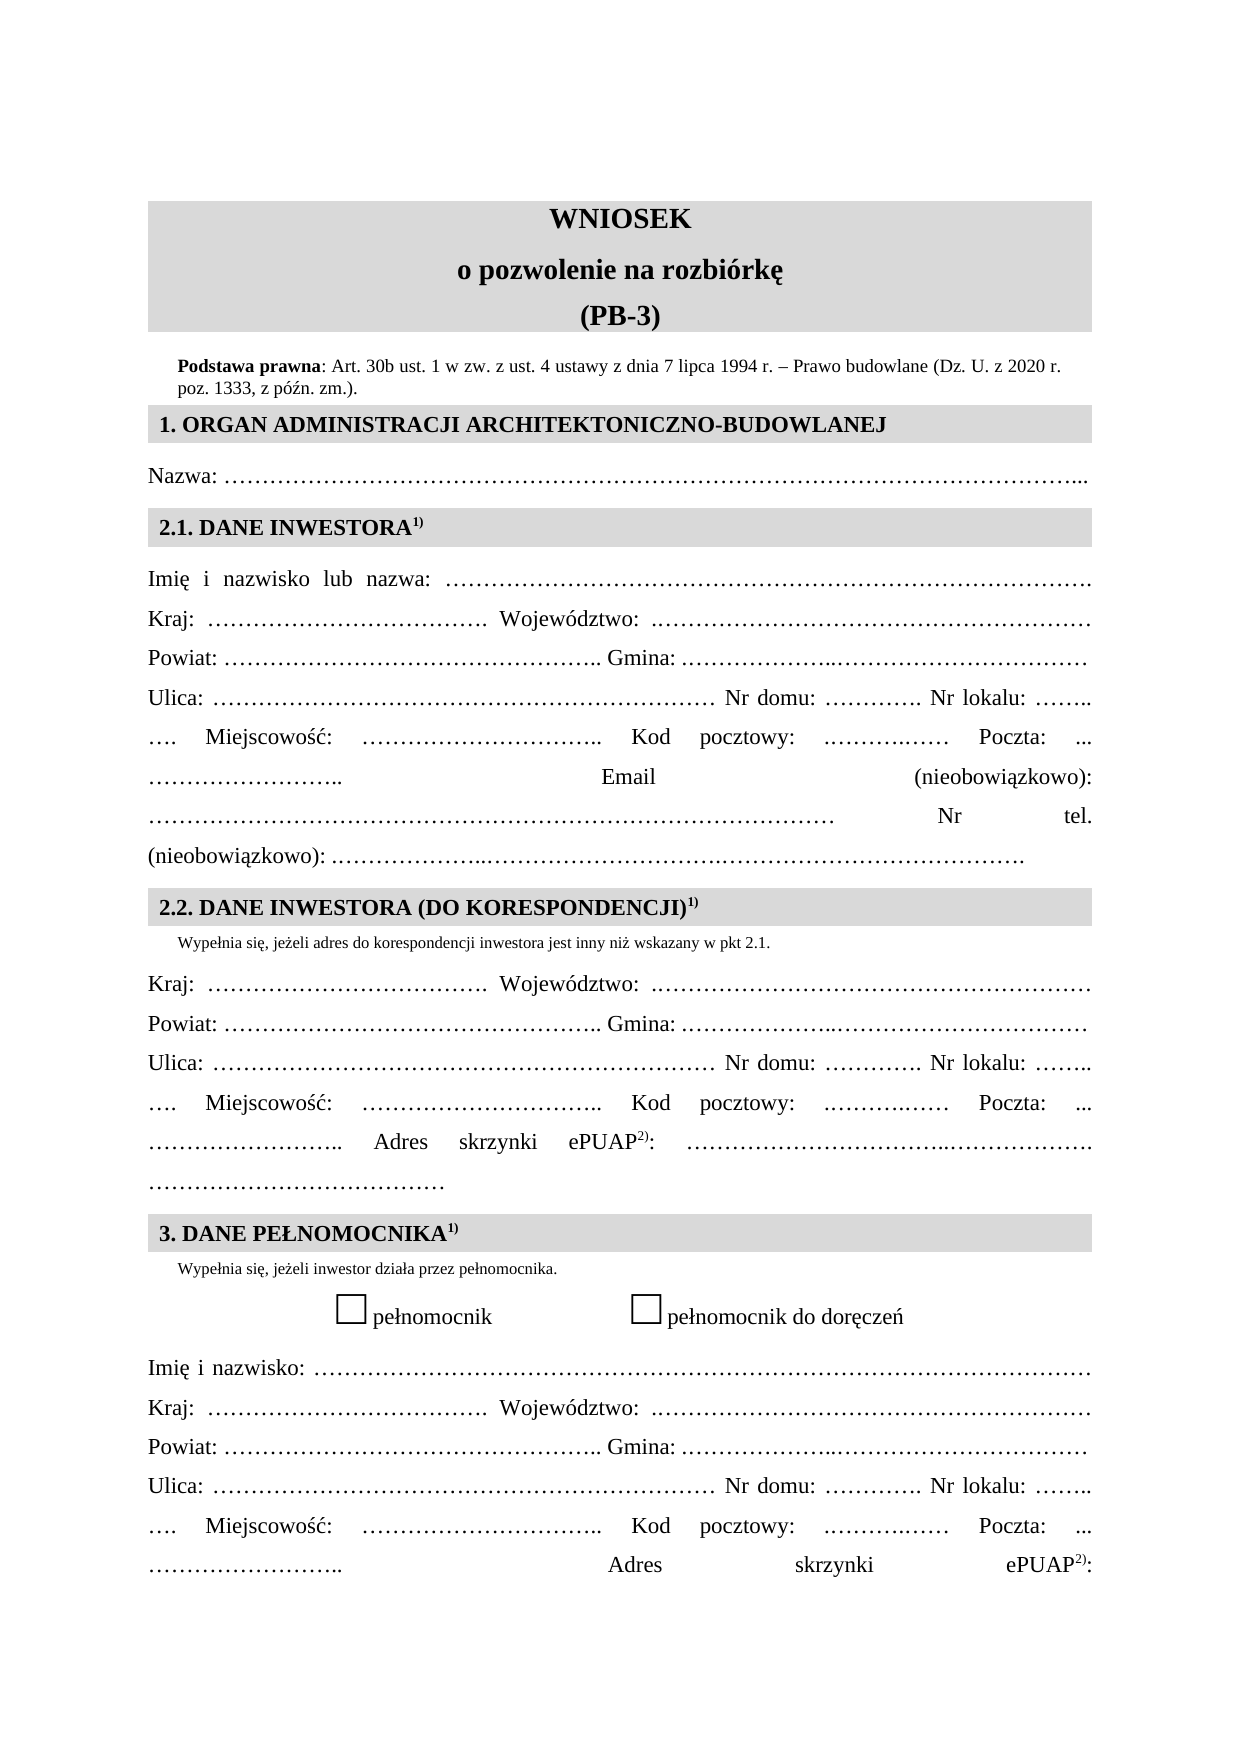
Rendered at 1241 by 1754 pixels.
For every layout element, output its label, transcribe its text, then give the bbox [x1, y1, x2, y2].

text o pozwolenie na rozbiórkę [148, 252, 1092, 286]
table_header 2.2. DANE INWESTORA (DO KORESPONDENCJI)1) [148, 888, 1092, 926]
table_header 3. DANE PEŁNOMOCNIKA1) [148, 1214, 1092, 1252]
table_header 2.1. DANE INWESTORA) [148, 508, 1092, 547]
text Nazwa: …………………………………………………………………………………………………... [148, 462, 1092, 488]
text Ulica: ………………………………………………………… Nr domu: …………. Nr lokalu: ……..…. Miejscowość: ………………………….. Kod pocztowy: .……….…… Poczta: ...…………………….. Adres skrzynki ePUAP): ……………………………..……………….………………………………… [148, 1049, 1092, 1194]
text WNIOSEK [148, 201, 1092, 235]
text Wypełnia się, jeżeli adres do korespondencji inwestora jest inny niż wskazany w pkt 2.1. [177, 933, 1092, 952]
text Kraj: ………………………………. Województwo: .………………………………………………… Powiat: ………………………………………….. Gmina: .………………..…………………………… [148, 971, 1092, 1036]
text Podstawa prawna: Art. 30b ust. 1 w zw. z ust. 4 ustawy z dnia 7 lipca 1994 r. – Prawo budowlane (Dz. U. z 2020 r. poz. 1333, z późn. zm.). [177, 355, 1063, 398]
text □ pełnomocnik □ pełnomocnik do doręczeń [148, 1278, 1092, 1335]
text Ulica: ………………………………………………………… Nr domu: …………. Nr lokalu: ……..…. Miejscowość: ………………………….. Kod pocztowy: .……….…… Poczta: ...…………………….. Email (nieobowiązkowo): ……………………………………………………………………………… Nr tel. (nieobowiązkowo): .………………..………………………….…………………………………. [148, 684, 1092, 868]
text (PB-3) [148, 298, 1092, 332]
text Imię i nazwisko lub nazwa: …………………………………………………………………………. Kraj: ………………………………. Województwo: .………………………………………………… Powiat: ………………………………………….. Gmina: .………………..…………………………… [148, 565, 1092, 671]
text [148, 1473, 1092, 1578]
text Wypełnia się, jeżeli inwestor działa przez pełnomocnika. [177, 1259, 1092, 1278]
text Imię i nazwisko: ………………………………………………………………………………………… Kraj: ………………………………. Województwo: .………………………………………………… Powiat: ………………………………………….. Gmina: .………………..…………………………… [148, 1354, 1092, 1459]
table_header 1. ORGAN ADMINISTRACJI ARCHITEKTONICZNO-BUDOWLANEJ [148, 405, 1092, 443]
